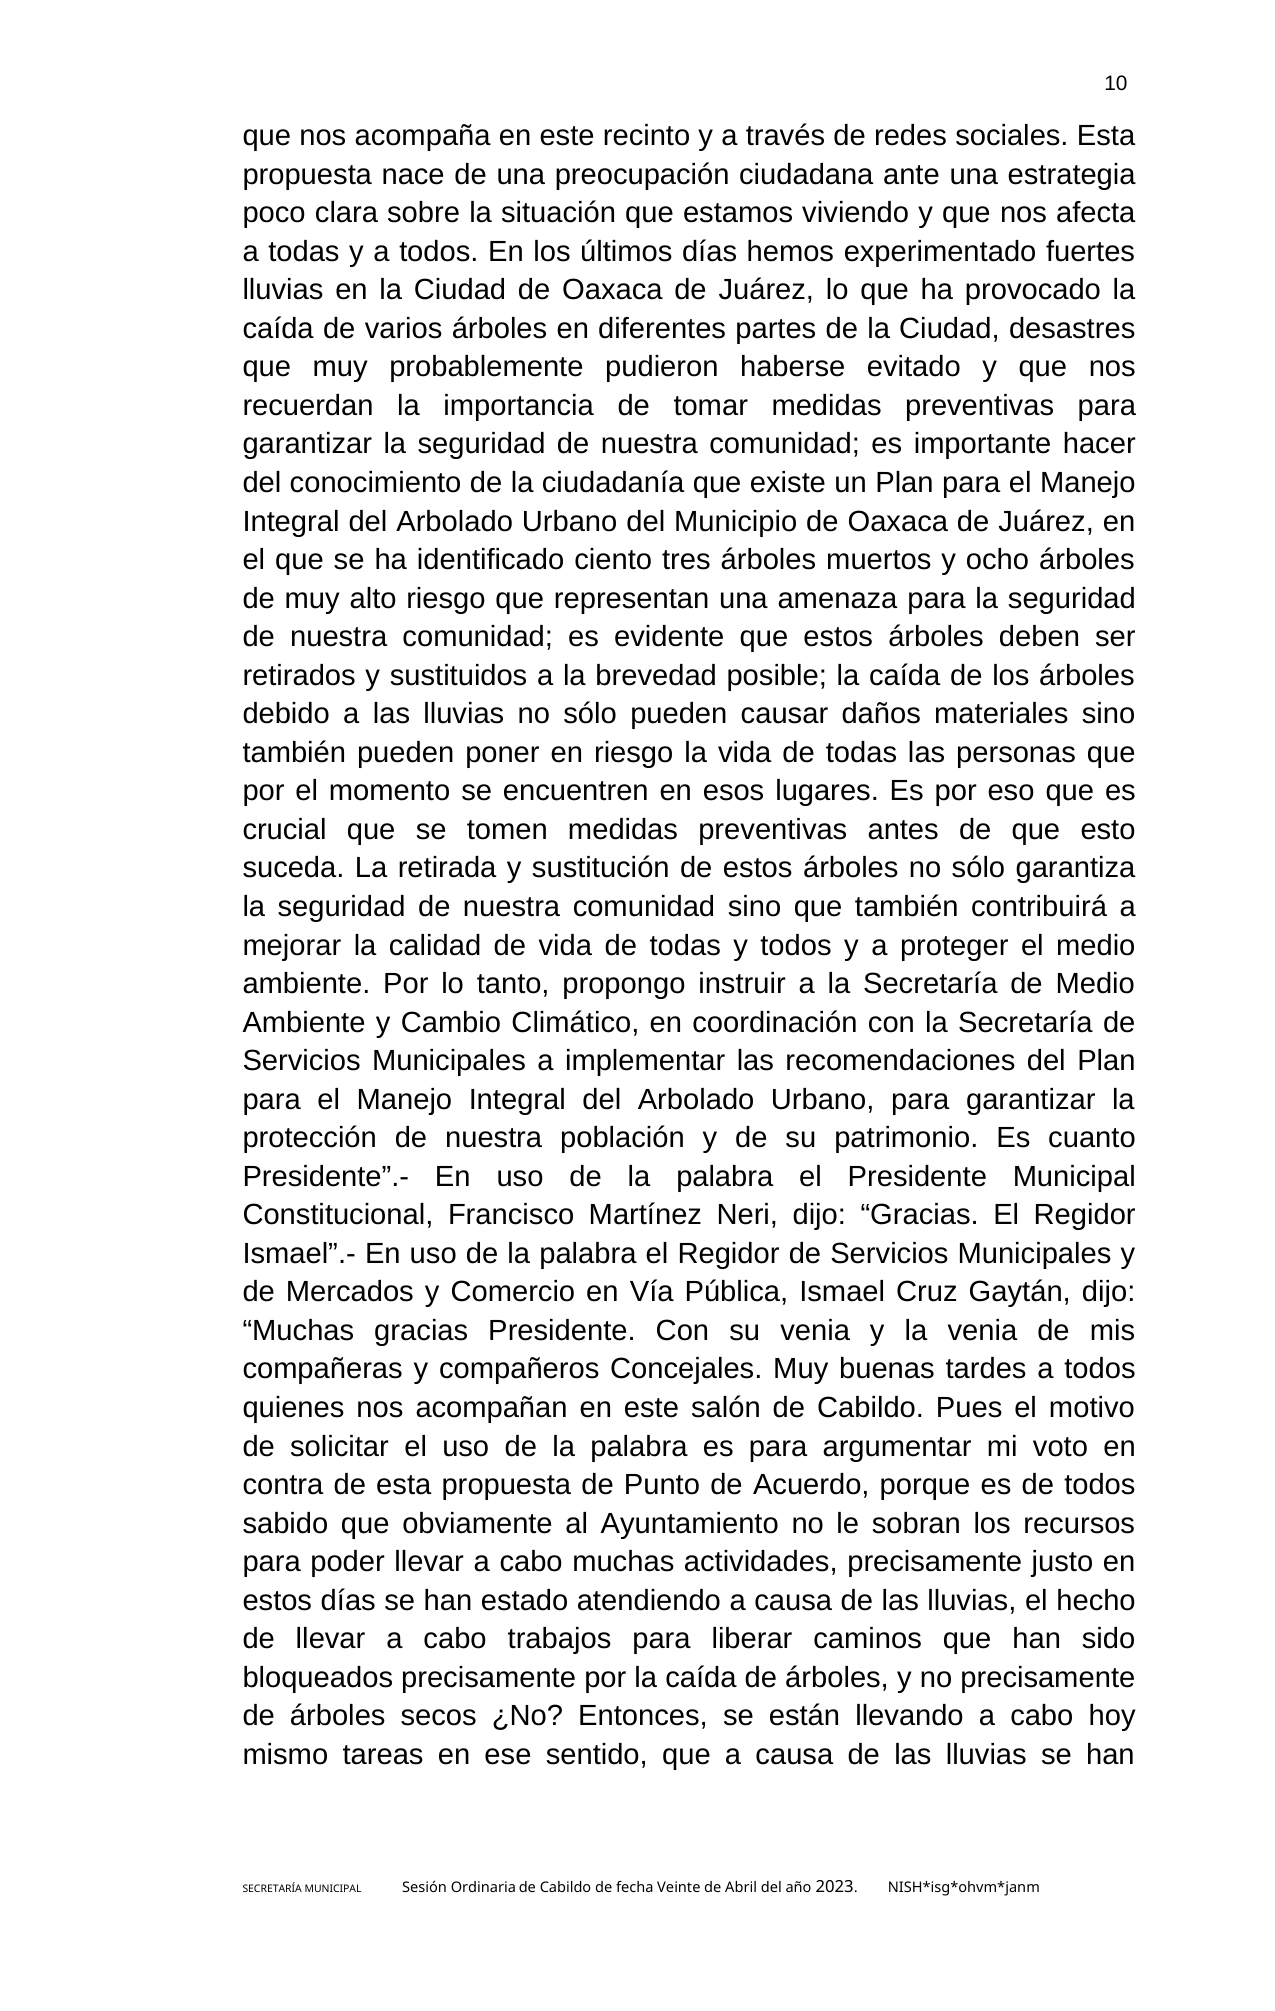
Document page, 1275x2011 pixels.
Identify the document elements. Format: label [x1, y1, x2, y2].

text [242, 118, 1137, 1770]
